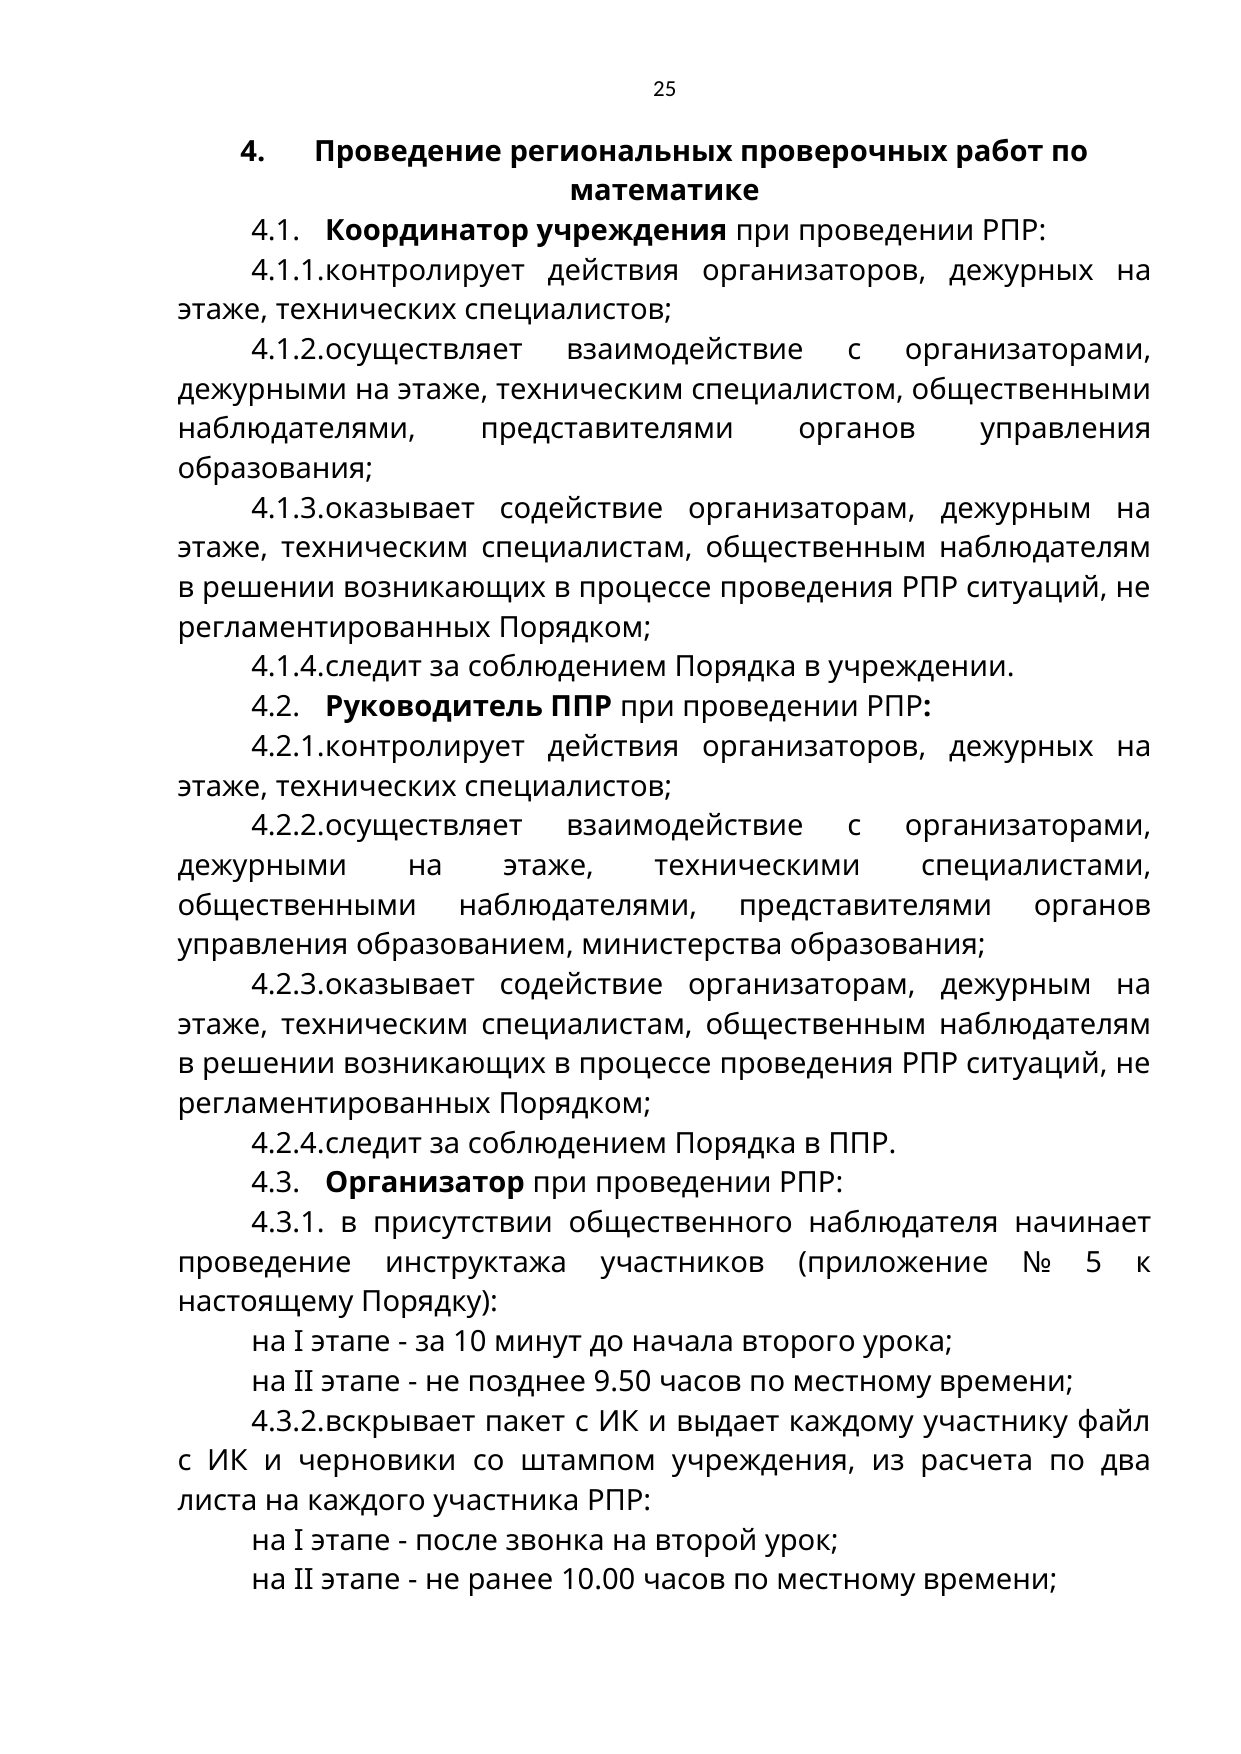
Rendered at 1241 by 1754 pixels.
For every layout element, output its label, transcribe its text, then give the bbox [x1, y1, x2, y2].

text 4.2. Руководитель ППР при проведении РПР: [177, 685, 300, 725]
text 4.1.4. следит за соблюдением Порядка в учреждении. [177, 646, 1152, 685]
text 4.2.3. оказывает содействие организаторам, дежурным на этаже, техническим специалистам, общественным наблюдателям в решении возникающих в процессе проведения РПР ситуаций, не регламентированных Порядком; [177, 963, 1152, 1122]
text 4.3.2. вскрывает пакет с ИК и выдает каждому участнику файл с ИК и черновики со штампом учреждения, из расчета по два листа на каждого участника РПР: [177, 1400, 1152, 1519]
text на II этапе - не ранее 10.00 часов по местному времени; [177, 1558, 1152, 1598]
text 4.1.3. оказывает содействие организаторам, дежурным на этаже, техническим специалистам, общественным наблюдателям в решении возникающих в процессе проведения РПР ситуаций, не регламентированных Порядком; [177, 487, 1152, 646]
text 4.2.4. следит за соблюдением Порядка в ППР. [177, 1122, 1152, 1162]
text 4.2. Руководитель ППР при проведении РПР: [620, 685, 1152, 725]
text 4.1. Координатор учреждения при проведении РПР: [177, 209, 1152, 249]
text на I этапе - после звонка на второй урок; [177, 1519, 1152, 1558]
text 4.3.1. в присутствии общественного наблюдателя начинает проведение инструктажа участников (приложение № 5 к настоящему Порядку): [177, 1201, 1152, 1320]
text 4.1.2. осуществляет взаимодействие с организаторами, дежурными на этаже, техническим специалистом, общественными наблюдателями, представителями органов управления образования; [177, 328, 1152, 487]
text 4.3. Организатор при проведении РПР: [177, 1162, 1152, 1201]
text на I этапе - за 10 минут до начала второго урока; [177, 1320, 1152, 1360]
text 4. Проведение региональных проверочных работ по математике [177, 130, 1152, 209]
text 4.2.1. контролирует действия организаторов, дежурных на этаже, технических специалистов; [177, 725, 1152, 804]
text на II этапе - не позднее 9.50 часов по местному времени; [177, 1360, 1152, 1400]
text 4.2.2. осуществляет взаимодействие с организаторами, дежурными на этаже, техническими специалистами, общественными наблюдателями, представителями органов управления образованием, министерства образования; [177, 804, 1152, 963]
text 4.1.1. контролирует действия организаторов, дежурных на этаже, технических специалистов; [177, 249, 1152, 328]
